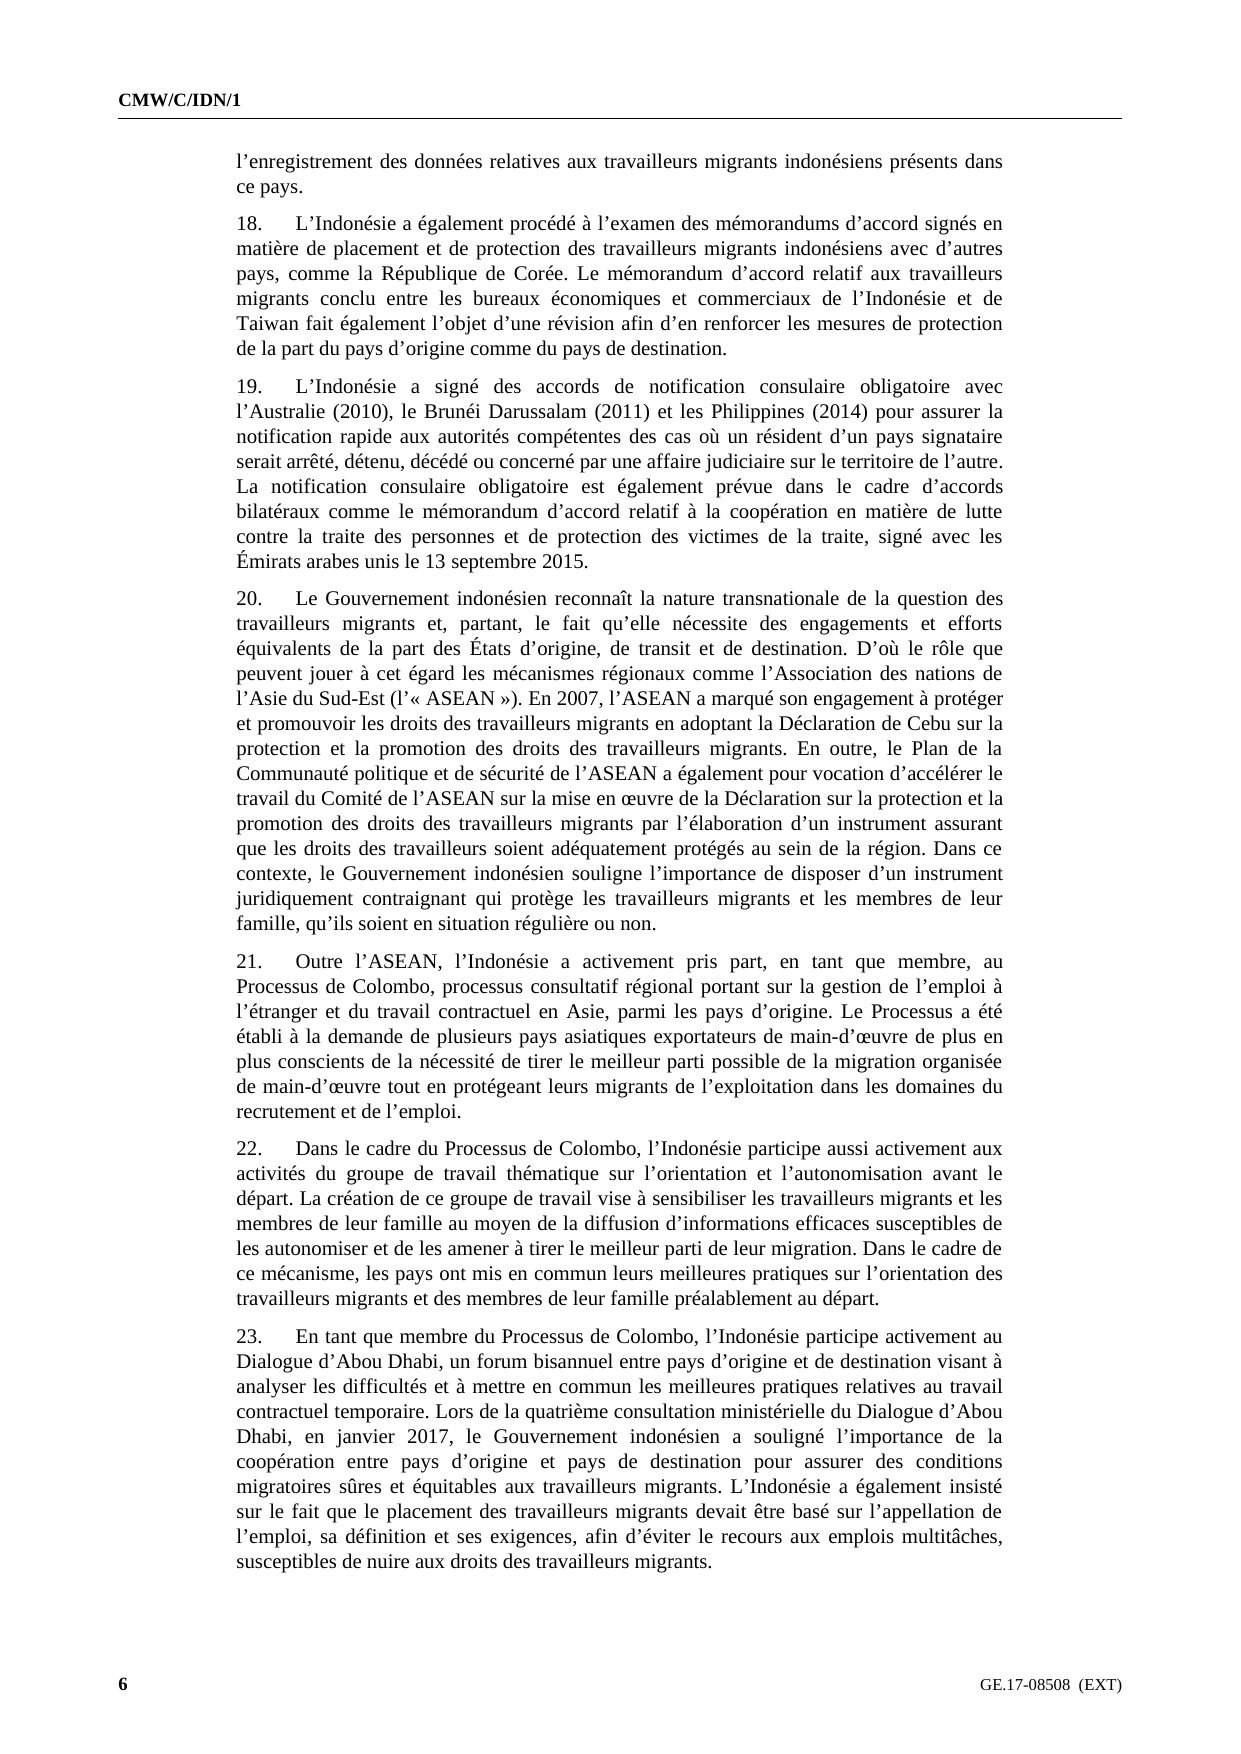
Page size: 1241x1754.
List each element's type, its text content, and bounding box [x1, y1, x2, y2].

text 23. En tant que membre du Processus de Colombo, l’Indonésie participe activement au Dialogue d’Abou Dhabi, un forum bisannuel entre pays d’origine et de destination visant à analyser les difficultés et à mettre en commun les meilleures pratiques relatives au travail contractuel temporaire. Lors de la quatrième consultation ministérielle du Dialogue d’Abou Dhabi, en janvier 2017, le Gouvernement indonésien a souligné l’importance de la coopération entre pays d’origine et pays de destination pour assurer des conditions migratoires sûres et équitables aux travailleurs migrants. L’Indonésie a également insisté sur le fait que le placement des travailleurs migrants devait être basé sur l’appellation de l’emploi, sa définition et ses exigences, afin d’éviter le recours aux emplois multitâches, susceptibles de nuire aux droits des travailleurs migrants. [236, 1323, 1004, 1573]
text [236, 148, 1004, 198]
text 20. Le Gouvernement indonésien reconnaît la nature transnationale de la question des travailleurs migrants et, partant, le fait qu’elle nécessite des engagements et efforts équivalents de la part des États d’origine, de transit et de destination. D’où le rôle que peuvent jouer à cet égard les mécanismes régionaux comme l’Association des nations de l’Asie du Sud-Est (l’« ASEAN »). En 2007, l’ASEAN a marqué son engagement à protéger et promouvoir les droits des travailleurs migrants en adoptant la Déclaration de Cebu sur la protection et la promotion des droits des travailleurs migrants. En outre, le Plan de la Communauté politique et de sécurité de l’ASEAN a également pour vocation d’accélérer le travail du Comité de l’ASEAN sur la mise en œuvre de la Déclaration sur la protection et la promotion des droits des travailleurs migrants par l’élaboration d’un instrument assurant que les droits des travailleurs soient adéquatement protégés au sein de la région. Dans ce contexte, le Gouvernement indonésien souligne l’importance de disposer d’un instrument juridiquement contraignant qui protège les travailleurs migrants et les membres de leur famille, qu’ils soient en situation régulière ou non. [236, 585, 1004, 935]
text 18. L’Indonésie a également procédé à l’examen des mémorandums d’accord signés en matière de placement et de protection des travailleurs migrants indonésiens avec d’autres pays, comme la République de Corée. Le mémorandum d’accord relatif aux travailleurs migrants conclu entre les bureaux économiques et commerciaux de l’Indonésie et de Taiwan fait également l’objet d’une révision afin d’en renforcer les mesures de protection de la part du pays d’origine comme du pays de destination. [236, 210, 1004, 360]
text 19. L’Indonésie a signé des accords de notification consulaire obligatoire avec l’Australie (2010), le Brunéi Darussalam (2011) et les Philippines (2014) pour assurer la notification rapide aux autorités compétentes des cas où un résident d’un pays signataire serait arrêté, détenu, décédé ou concerné par une affaire judiciaire sur le territoire de l’autre. La notification consulaire obligatoire est également prévue dans le cadre d’accords bilatéraux comme le mémorandum d’accord relatif à la coopération en matière de lutte contre la traite des personnes et de protection des victimes de la traite, signé avec les Émirats arabes unis le 13 septembre 2015. [236, 373, 1004, 573]
text 22. Dans le cadre du Processus de Colombo, l’Indonésie participe aussi activement aux activités du groupe de travail thématique sur l’orientation et l’autonomisation avant le départ. La création de ce groupe de travail vise à sensibiliser les travailleurs migrants et les membres de leur famille au moyen de la diffusion d’informations efficaces susceptibles de les autonomiser et de les amener à tirer le meilleur parti de leur migration. Dans le cadre de ce mécanisme, les pays ont mis en commun leurs meilleures pratiques sur l’orientation des travailleurs migrants et des membres de leur famille préalablement au départ. [236, 1135, 1004, 1310]
text 21. Outre l’ASEAN, l’Indonésie a activement pris part, en tant que membre, au Processus de Colombo, processus consultatif régional portant sur la gestion de l’emploi à l’étranger et du travail contractuel en Asie, parmi les pays d’origine. Le Processus a été établi à la demande de plusieurs pays asiatiques exportateurs de main-d’œuvre de plus en plus conscients de la nécessité de tirer le meilleur parti possible de la migration organisée de main-d’œuvre tout en protégeant leurs migrants de l’exploitation dans les domaines du recrutement et de l’emploi. [236, 948, 1004, 1123]
